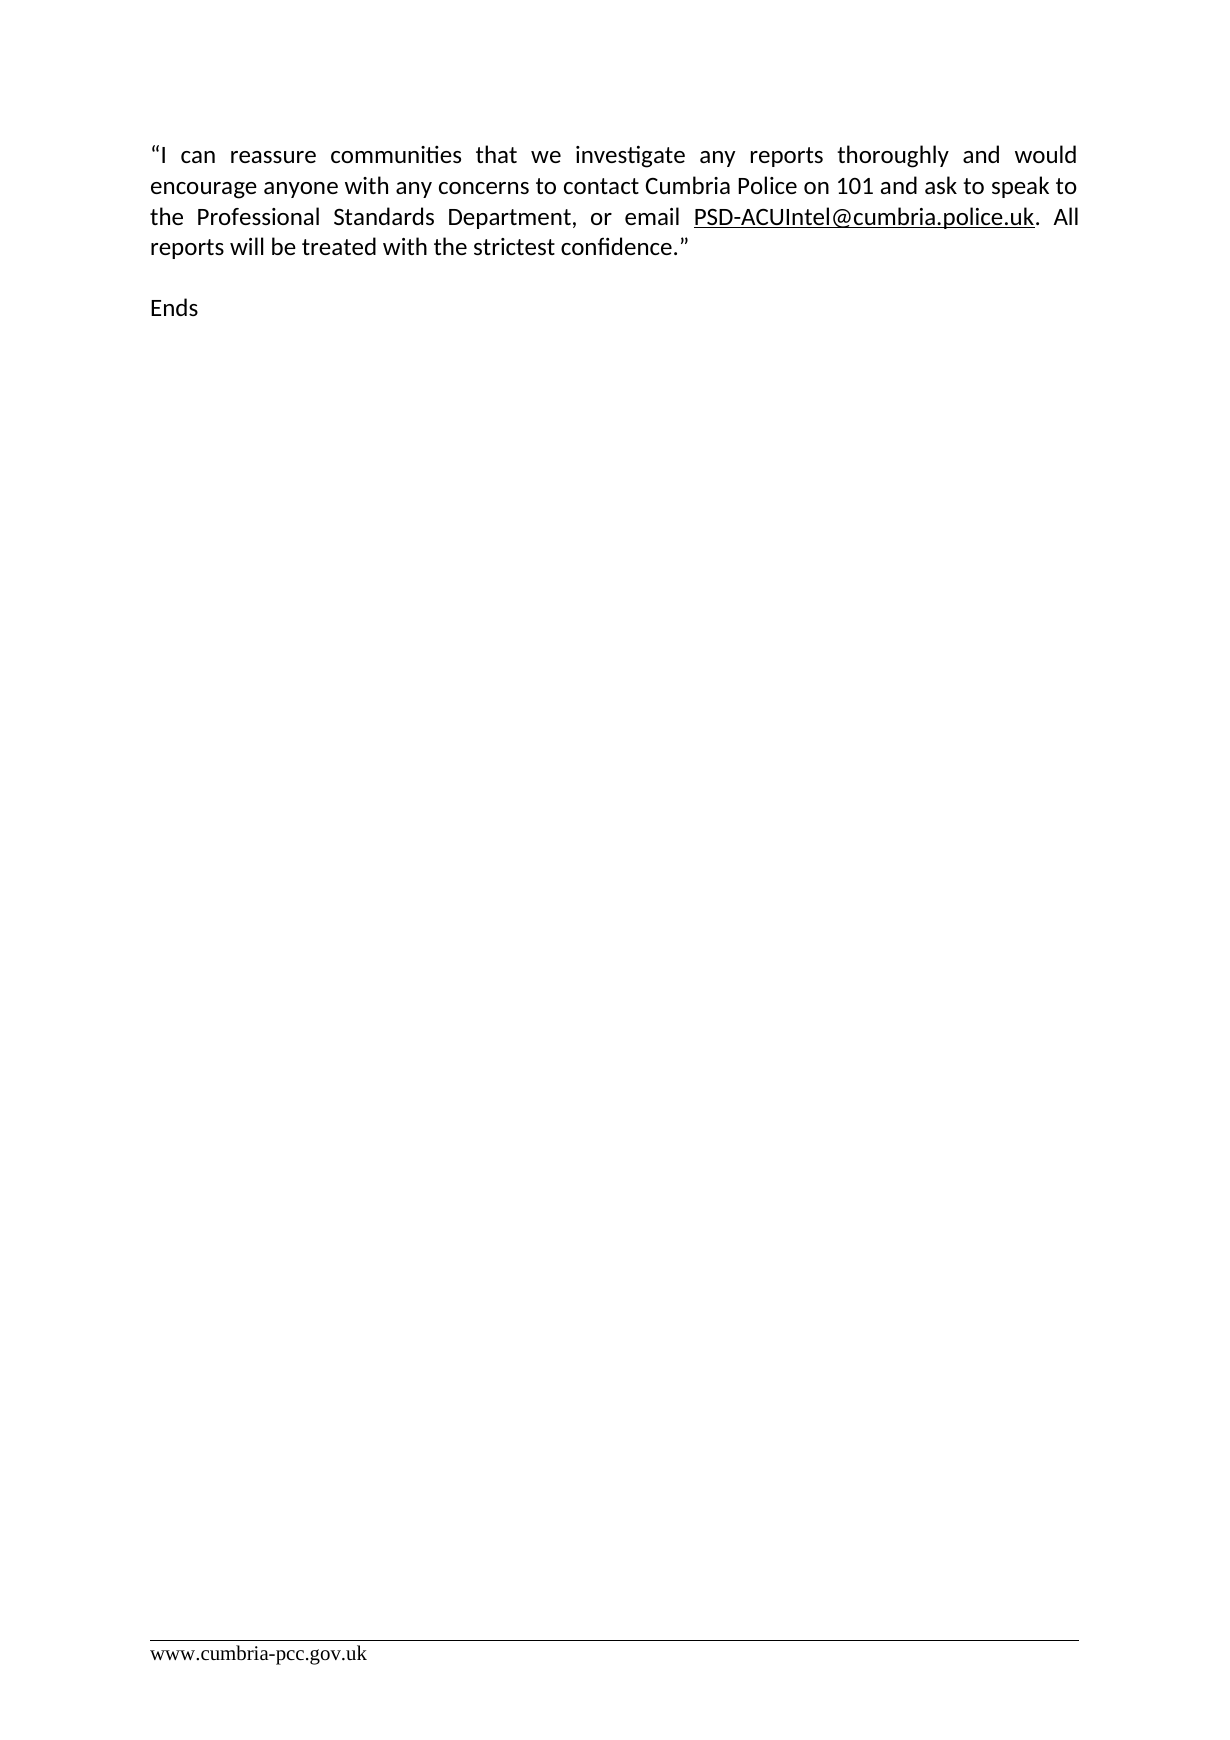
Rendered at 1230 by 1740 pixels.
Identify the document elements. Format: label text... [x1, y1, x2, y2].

text Ends [150, 292, 1079, 323]
text “I can reassure communities that we investigate any reports thoroughly and would encourage anyone with any concerns to contact Cumbria Police on 101 and ask to speak to the Professional Standards Department, or email PSD-ACUIntel@cumbria.police.uk. All reports will be treated with the strictest confidence.” [150, 139, 1079, 262]
